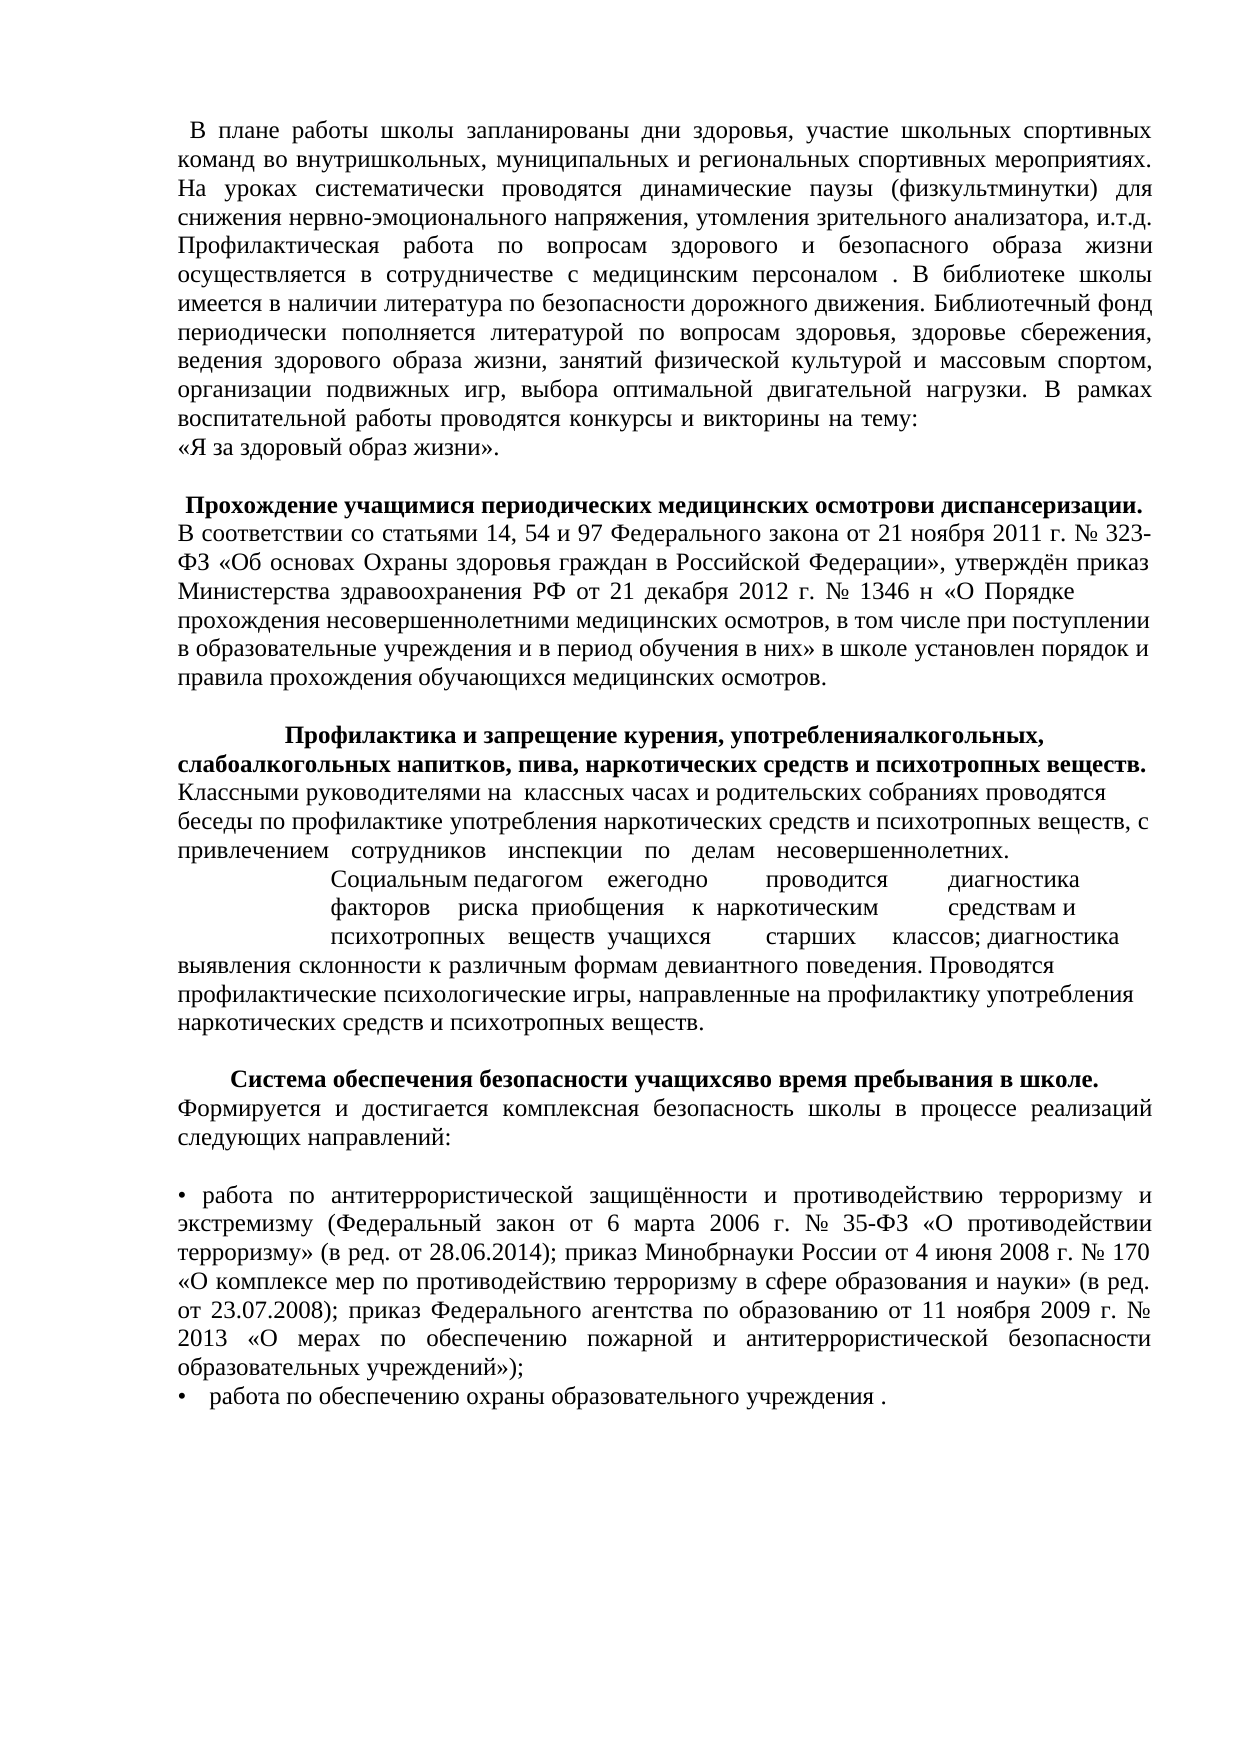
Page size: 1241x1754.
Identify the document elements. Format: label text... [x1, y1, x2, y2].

text Формируется и достигается комплексная безопасность школы в процессе реализаций следующих направлений: [177, 1093, 1152, 1151]
text «Я за здоровый образ жизни». [177, 432, 1163, 461]
text Профилактика и запрещение курения, употребленияалкогольных, слабоалкогольных напитков, пива, наркотических средств и психотропных веществ. Классными руководителями на классных часах и родительских собраниях проводятся беседы по профилактике употребления наркотических средств и психотропных веществ, с привлечением сотрудников инспекции по делам несовершеннолетних. Социальным педагогом ежегодно проводится диагностика факторов риска приобщения к наркотическим средствам и психотропных веществ учащихся старших классов; диагностика выявления склонности к различным формам девиантного поведения. Проводятся профилактические психологические игры, направленные на профилактику употребления наркотических средств и психотропных веществ. [177, 720, 1152, 1036]
list работа по антитеррористической защищённости и противодействию терроризму и экстремизму (Федеральный закон от 6 марта 2006 г. № 35-ФЗ «О противодействии терроризму» (в ред. от 28.06.2014); приказ Минобрнауки России от 4 июня 2008 г. № 170 [177, 1180, 1152, 1266]
text «О комплексе мер по противодействию терроризму в сфере образования и науки» (в ред. от 23.07.2008); приказ Федерального агентства по образованию от 11 ноября 2009 г. № 2013 «О мерах по обеспечению пожарной и антитеррористической безопасности образовательных учреждений»); [177, 1266, 1152, 1381]
text Прохождение учащимися периодических медицинских осмотрови диспансеризации. В соответствии со статьями 14, 54 и 97 Федерального закона от 21 ноября 2011 г. № 323- ФЗ «Об основах Охраны здоровья граждан в Российской Федерации», утверждён приказ Министерства здравоохранения РФ от 21 декабря 2012 г. № 1346 н «О Порядке прохождения несовершеннолетними медицинских осмотров, в том числе при поступлении в образовательные учреждения и в период обучения в них» в школе установлен порядок и правила прохождения обучающихся медицинских осмотров. [177, 490, 1156, 691]
list работа по обеспечению охраны образовательного учреждения . [177, 1381, 1151, 1410]
subtitle Система обеспечения безопасности учащихсяво время пребывания в школе. [230, 1065, 1163, 1093]
text В плане работы школы запланированы дни здоровья, участие школьных спортивных команд во внутришкольных, муниципальных и региональных спортивных мероприятиях. На уроках систематически проводятся динамические паузы (физкультминутки) для снижения нервно-эмоционального напряжения, утомления зрительного анализатора, и.т.д. Профилактическая работа по вопросам здорового и безопасного образа жизни осуществляется в сотрудничестве с медицинским персоналом . В библиотеке школы имеется в наличии литература по безопасности дорожного движения. Библиотечный фонд периодически пополняется литературой по вопросам здоровья, здоровье сбережения, ведения здорового образа жизни, занятий физической культурой и массовым спортом, организации подвижных игр, выбора оптимальной двигательной нагрузки. В рамках воспитательной работы проводятся конкурсы и викторины на тему: [177, 115, 1153, 432]
